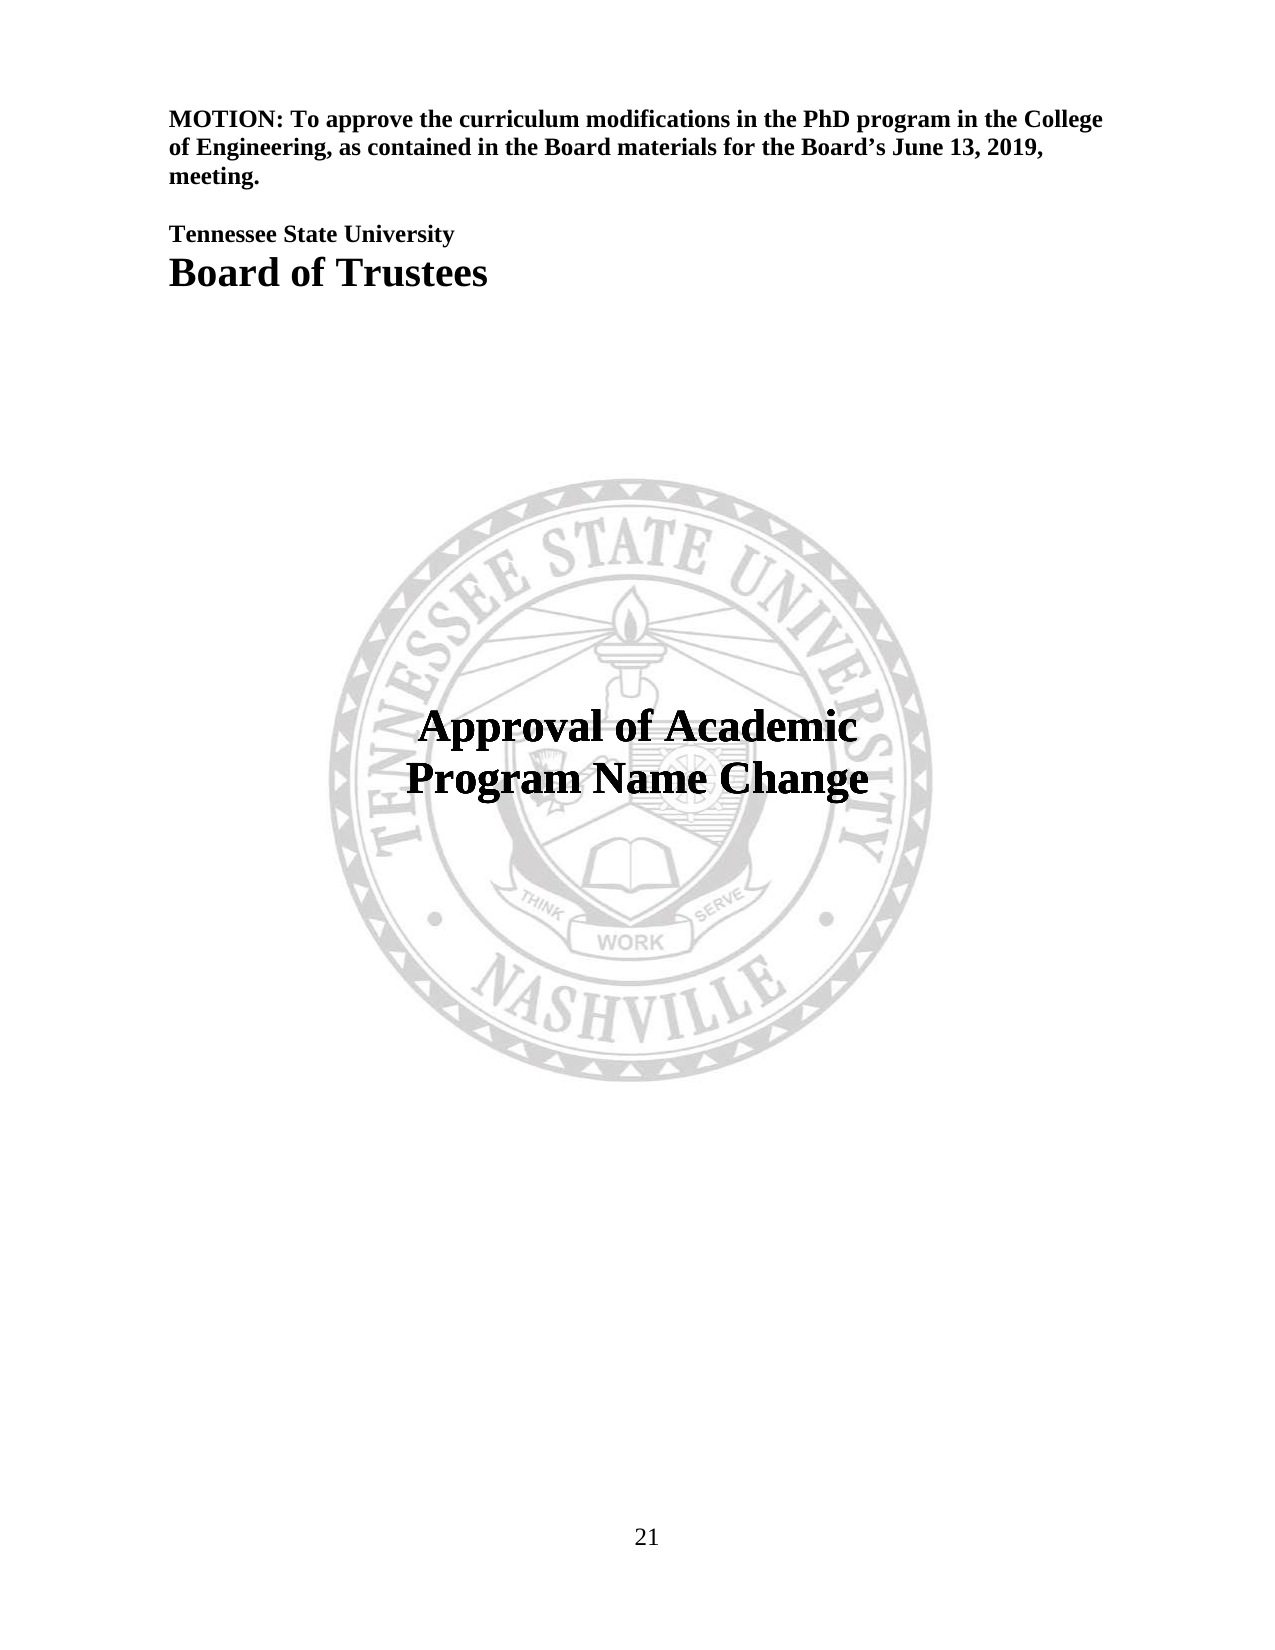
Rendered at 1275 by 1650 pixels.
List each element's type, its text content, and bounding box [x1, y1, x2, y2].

text MOTION: To approve the curriculum modifications in the PhD program in the College of Engineering, as contained in the Board materials for the Board’s June 13, 2019, meeting. [169, 104, 1125, 190]
picture [149, 410, 1124, 1163]
text Board of Trustees [169, 248, 1125, 296]
text Tennessee State University [169, 219, 1125, 248]
